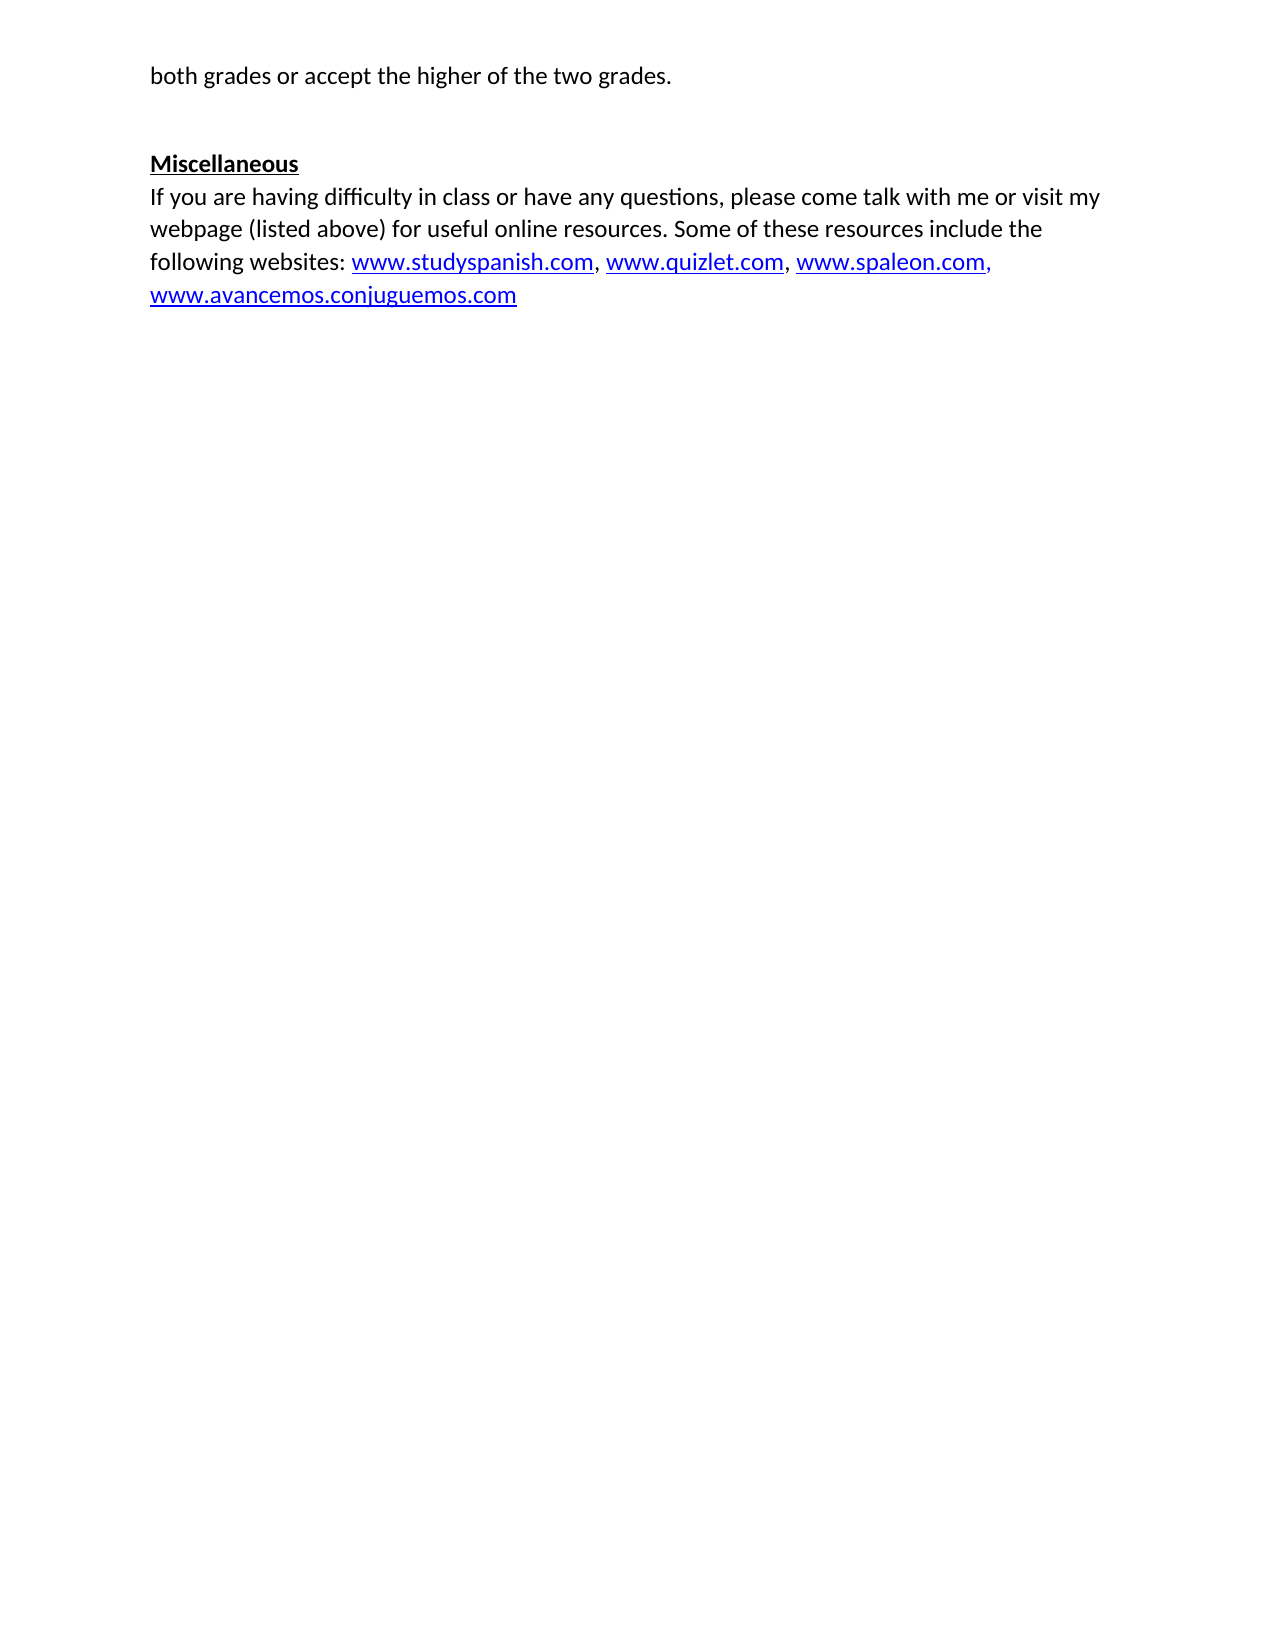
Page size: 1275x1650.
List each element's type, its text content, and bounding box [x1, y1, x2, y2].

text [150, 60, 1125, 118]
text Miscellaneous If you are having difficulty in class or have any questions, please come talk with me or visit my webpage (listed above) for useful online resources. Some of these resources include the following websites: www.studyspanish.com, www.quizlet.com, www.spaleon.com, www.avancemos.conjuguemos.com [150, 148, 1125, 310]
